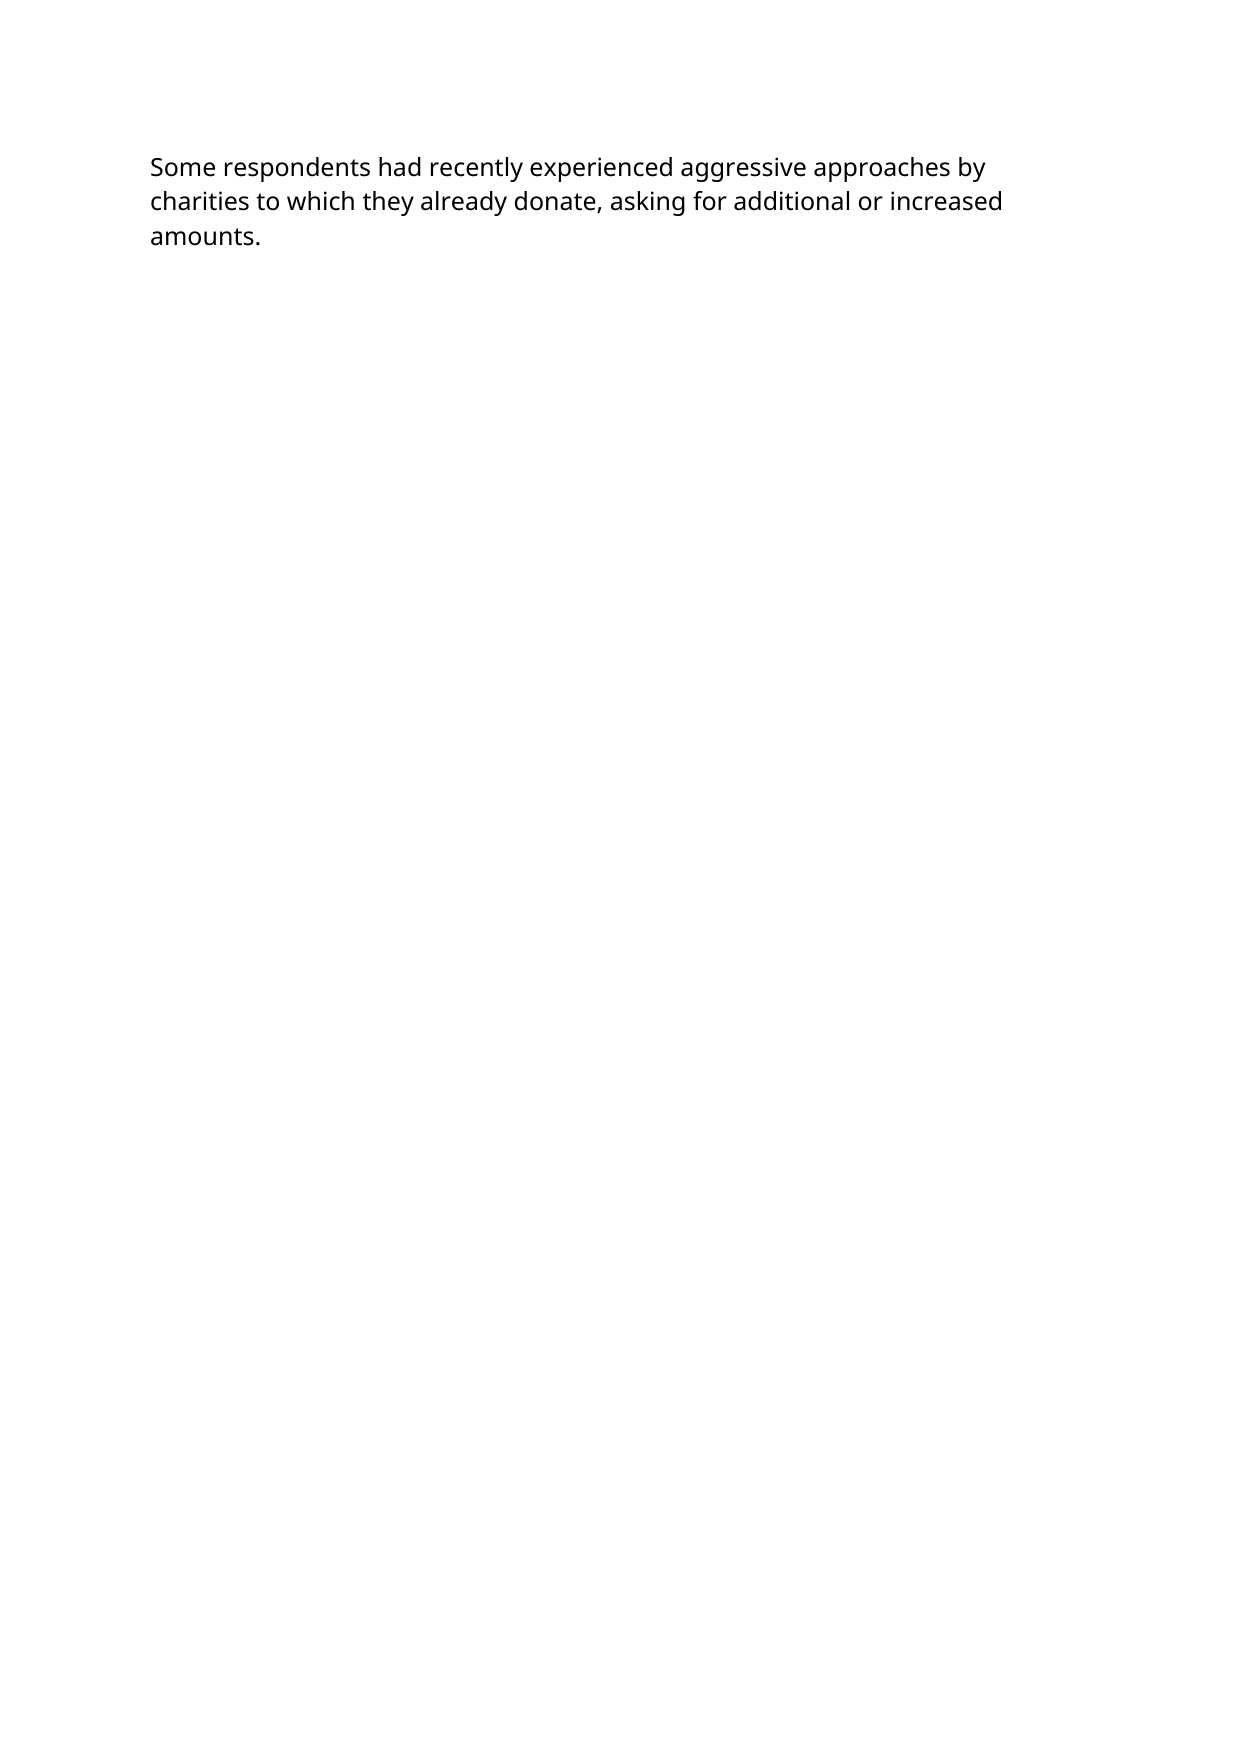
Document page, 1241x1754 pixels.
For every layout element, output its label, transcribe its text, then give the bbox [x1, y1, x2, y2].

text Some respondents had recently experienced aggressive approaches by charities to which they already donate, asking for additional or increased amounts. [150, 150, 1090, 252]
